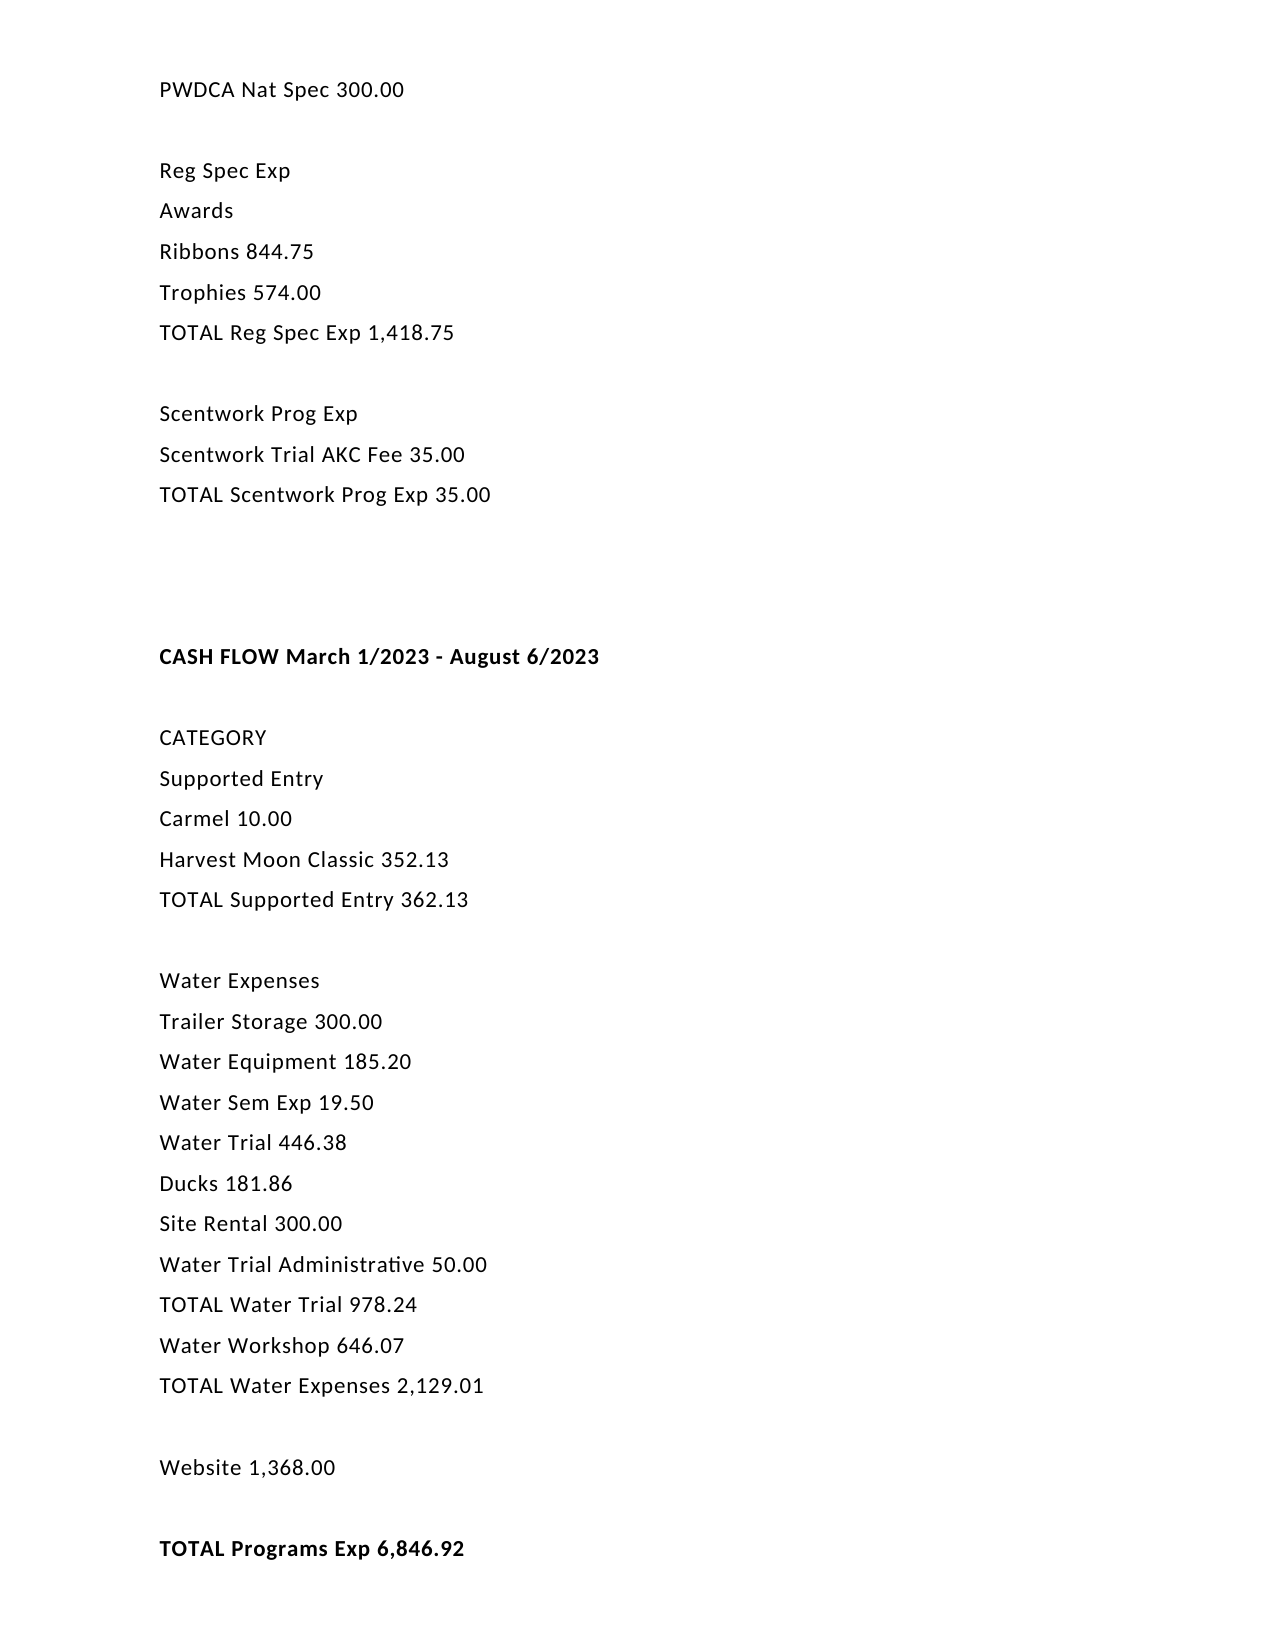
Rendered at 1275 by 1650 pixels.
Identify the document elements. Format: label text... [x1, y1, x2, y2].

text Harvest Moon Classic 352.13 [159, 845, 1106, 873]
text Water Equipment 185.20 [159, 1047, 1106, 1076]
text Water Expenses [159, 966, 1106, 994]
text Carmel 10.00 [159, 804, 1106, 832]
text TOTAL Water Expenses 2,129.01 [159, 1372, 1106, 1400]
text CASH FLOW March 1/2023 - August 6/2023 [159, 642, 1106, 670]
text Awards [159, 197, 1106, 224]
text TOTAL Programs Exp 6,846.92 [159, 1534, 1106, 1562]
text Water Workshop 646.07 [159, 1331, 1106, 1359]
text TOTAL Water Trial 978.24 [159, 1291, 1106, 1319]
text TOTAL Scentwork Prog Exp 35.00 [159, 480, 1106, 508]
text Ducks 181.86 [159, 1169, 1106, 1197]
text Scentwork Trial AKC Fee 35.00 [159, 440, 1106, 468]
text Scentwork Prog Exp [159, 399, 1106, 427]
text PWDCA Nat Spec 300.00 [159, 75, 1106, 103]
text Trailer Storage 300.00 [159, 1007, 1106, 1035]
text Water Trial Administrative 50.00 [159, 1250, 1106, 1278]
text TOTAL Reg Spec Exp 1,418.75 [159, 318, 1106, 346]
text Water Sem Exp 19.50 [159, 1088, 1106, 1116]
text Water Trial 446.38 [159, 1128, 1106, 1157]
text Ribbons 844.75 [159, 237, 1106, 265]
text TOTAL Supported Entry 362.13 [159, 885, 1106, 913]
text Trophies 574.00 [159, 278, 1106, 306]
text Site Rental 300.00 [159, 1209, 1106, 1238]
text Website 1,368.00 [159, 1453, 1106, 1481]
text Supported Entry [159, 764, 1106, 792]
text Reg Spec Exp [159, 156, 1106, 184]
text CATEGORY [159, 723, 1106, 751]
